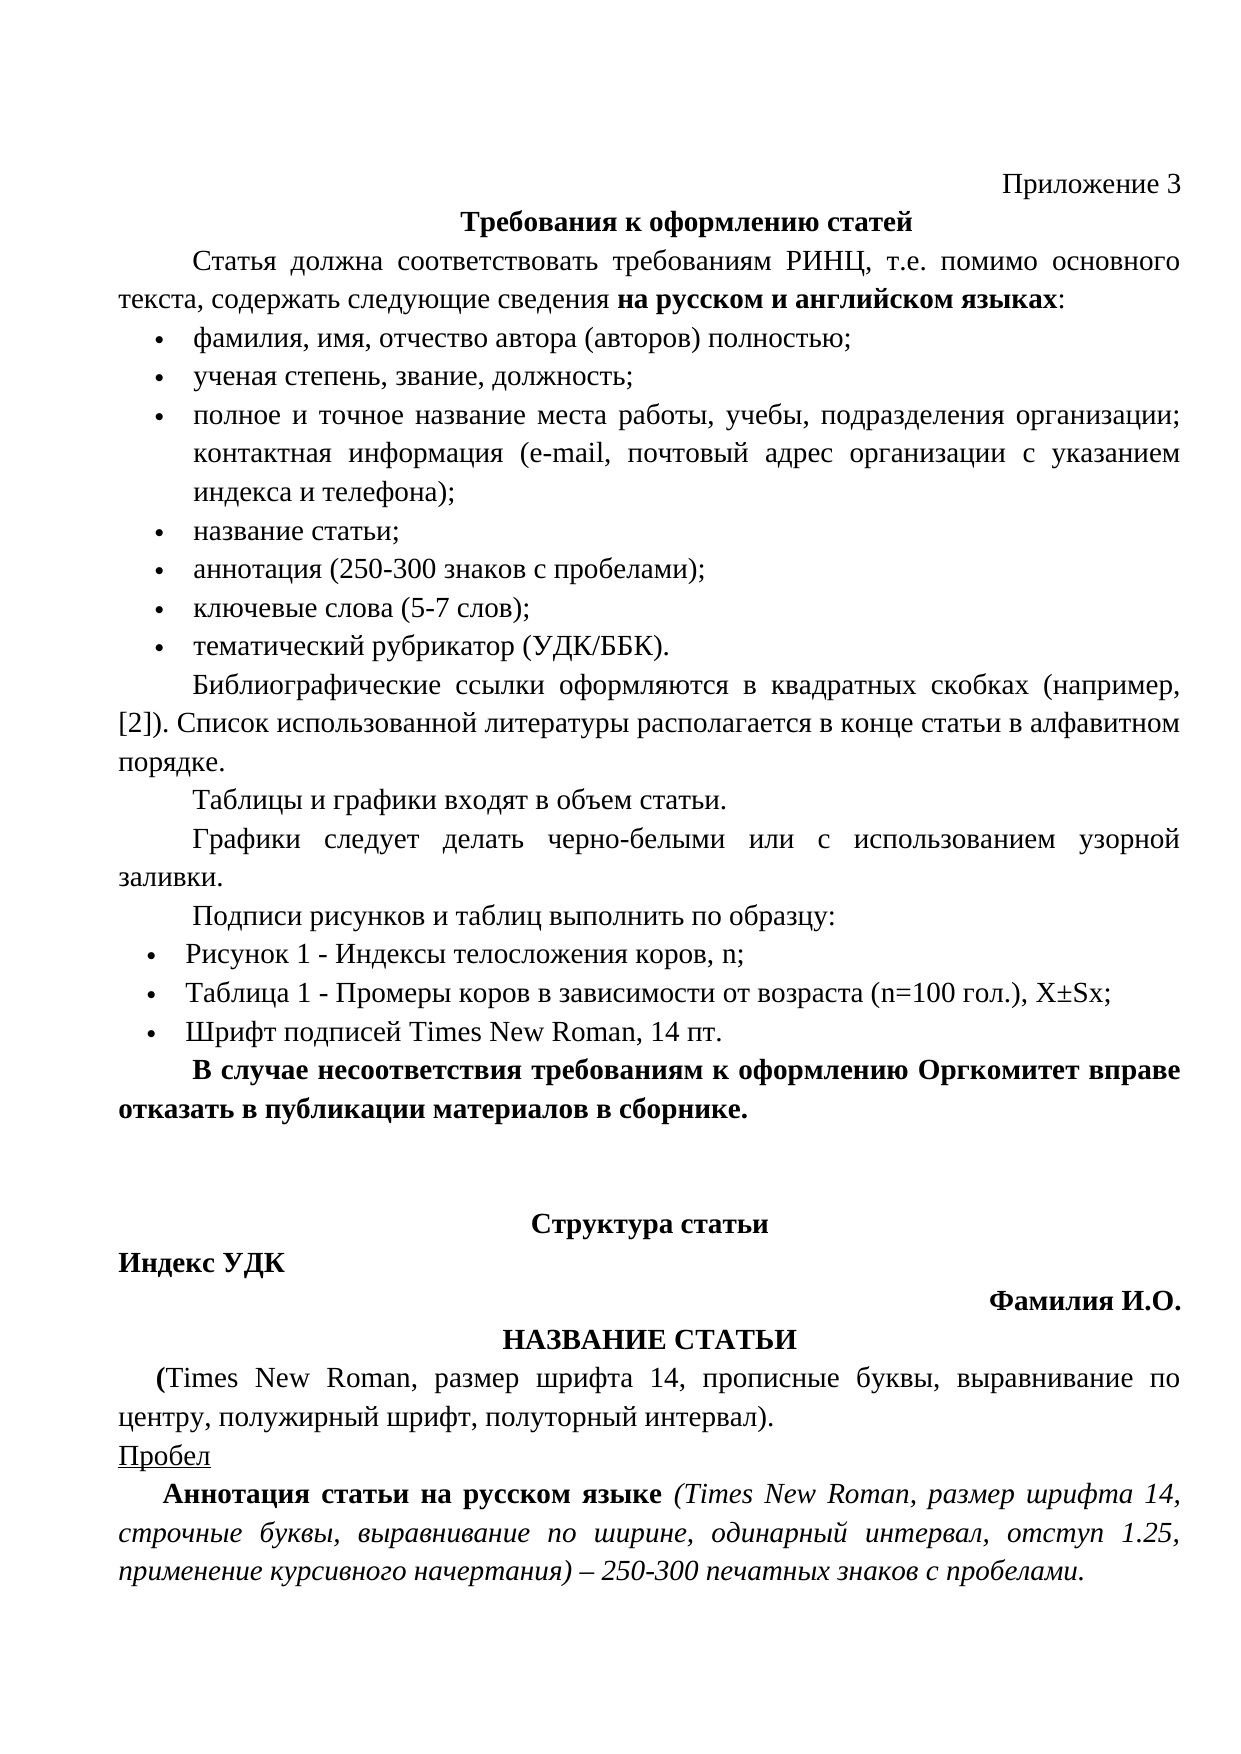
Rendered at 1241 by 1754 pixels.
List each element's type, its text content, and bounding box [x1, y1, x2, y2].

text Индекс УДК [118, 1245, 1181, 1278]
text Приложение 3 [118, 166, 1181, 199]
list Рисунок 1 - Индексы телосложения коров, n; [148, 937, 1181, 970]
text (Times New Roman, размер шрифта 14, прописные буквы, выравнивание по центру, полужирный шрифт, полуторный интервал). [118, 1361, 1181, 1433]
list Таблица 1 - Промеры коров в зависимости от возраста (n=100 гол.), X±Sx; [148, 975, 1226, 1009]
text Аннотация статьи на русском языке (Times New Roman, размер шрифта 14, строчные буквы, выравнивание по ширине, одинарный интервал, отступ 1.25, применение курсивного начертания) – 250-300 печатных знаков с пробелами. [118, 1476, 1181, 1587]
list ученая степень, звание, должность; [156, 358, 1181, 392]
text Фамилия И.О. [118, 1283, 1181, 1317]
text Подписи рисунков и таблиц выполнить по образцу: [118, 898, 1181, 932]
text В случае несоответствия требованиям к оформлению Оргкомитет вправе отказать в публикации материалов в сборнике. [118, 1052, 1181, 1124]
list ключевые слова (5-7 слов); [156, 590, 1181, 623]
text Структура статьи [118, 1206, 1181, 1240]
text Требования к оформлению статей [118, 204, 1181, 238]
text НАЗВАНИЕ СТАТЬИ [118, 1322, 1181, 1356]
text Пробел [118, 1438, 1181, 1471]
list Шрифт подписей Times New Roman, 14 пт. [148, 1014, 1226, 1047]
text Графики следует делать черно-белыми или с использованием узорной заливки. [118, 821, 1181, 893]
list фамилия, имя, отчество автора (авторов) полностью; [156, 320, 1181, 353]
text Таблицы и графики входят в объем статьи. [118, 782, 1181, 816]
list полное и точное название места работы, учебы, подразделения организации; контактная информация (e-mail, почтовый адрес организации с указанием индекса и телефона); [156, 397, 1181, 508]
list тематический рубрикатор (УДК/ББК). [156, 628, 1181, 662]
list аннотация (250-300 знаков с пробелами); [156, 551, 1181, 585]
text Библиографические ссылки оформляются в квадратных скобках (например, [2]). Список использованной литературы располагается в конце статьи в алфавитном порядке. [118, 667, 1181, 777]
text Статья должна соответствовать требованиям РИНЦ, т.е. помимо основного текста, содержать следующие сведения на русском и английском языках: [118, 243, 1181, 315]
list название статьи; [156, 513, 1181, 546]
